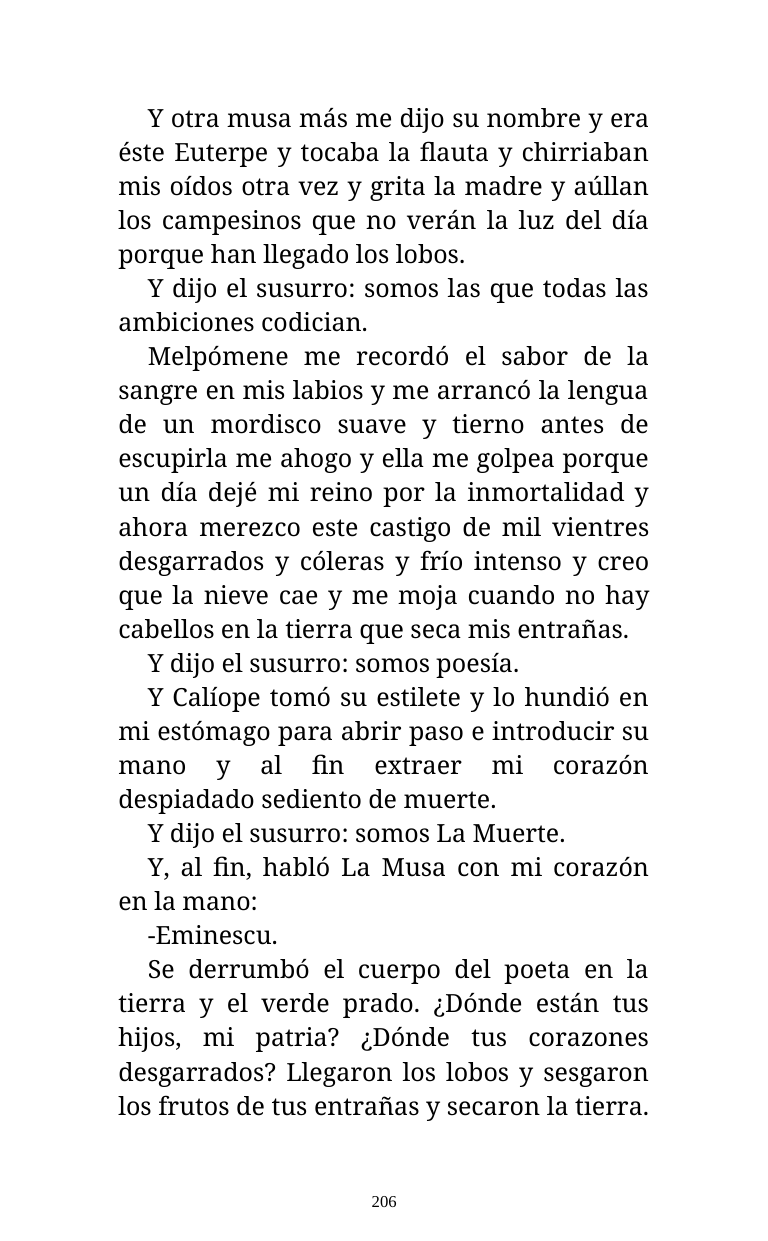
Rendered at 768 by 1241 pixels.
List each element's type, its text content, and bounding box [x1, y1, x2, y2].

text Y Calíope tomó su estilete y lo hundió en mi estómago para abrir paso e introducir su mano y al fin extraer mi corazón despiadado sediento de muerte. [118, 679, 649, 816]
text Y dijo el susurro: somos poesía. [118, 645, 649, 679]
text Y, al fin, habló La Musa con mi corazón en la mano: [118, 850, 649, 918]
text Y dijo el susurro: somos La Muerte. [118, 816, 649, 850]
text -Eminescu. [118, 918, 649, 952]
text Y dijo el susurro: somos las que todas las ambiciones codician. [118, 271, 649, 339]
text Melpómene me recordó el sabor de la sangre en mis labios y me arrancó la lengua de un mordisco suave y tierno antes de escupirla me ahogo y ella me golpea porque un día dejé mi reino por la inmortalidad y ahora merezco este castigo de mil vientres desgarrados y cóleras y frío intenso y creo que la nieve cae y me moja cuando no hay cabellos en la tierra que seca mis entrañas. [118, 339, 649, 645]
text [118, 952, 649, 1122]
text Y otra musa más me dijo su nombre y era éste Euterpe y tocaba la flauta y chirriaban mis oídos otra vez y grita la madre y aúllan los campesinos que no verán la luz del día porque han llegado los lobos. [118, 100, 649, 271]
